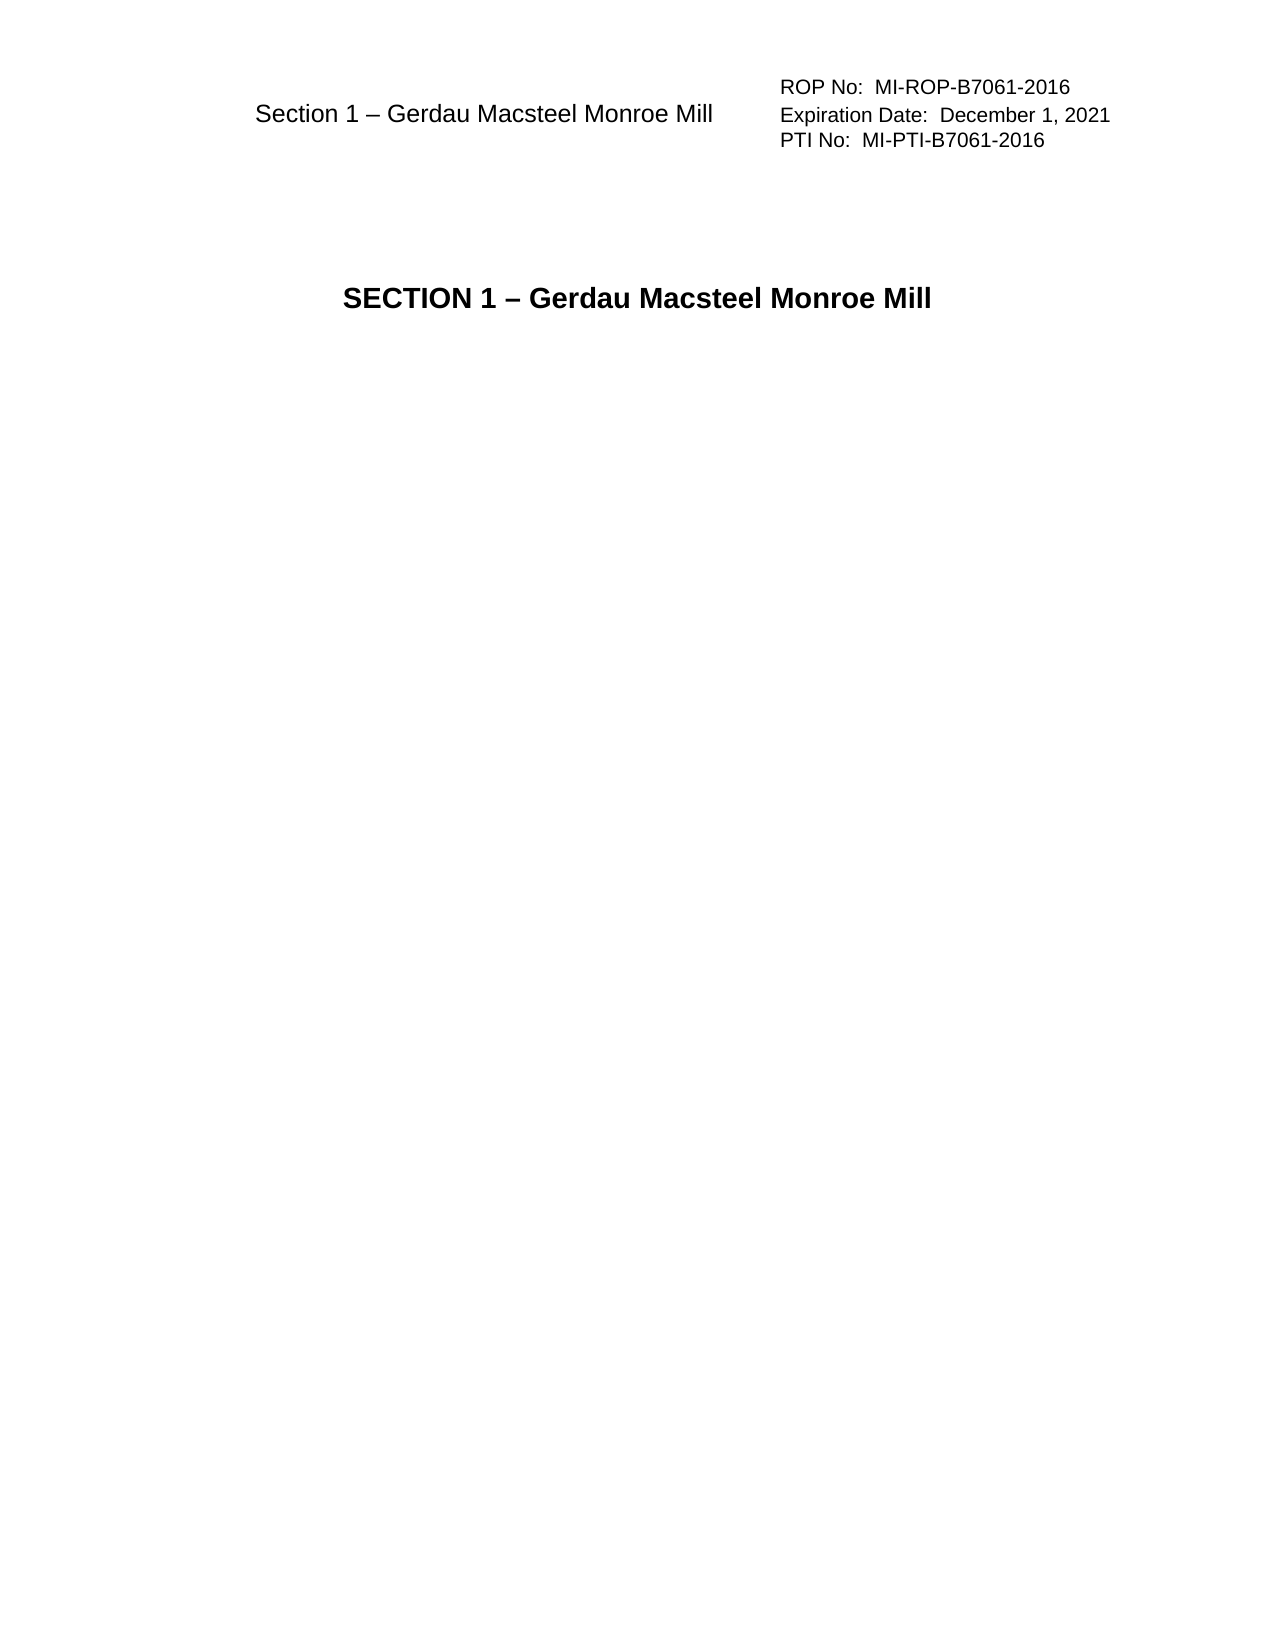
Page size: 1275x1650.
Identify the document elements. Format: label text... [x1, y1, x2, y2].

subtitle SECTION 1 – Gerdau Macsteel Monroe Mill [105, 281, 1170, 314]
